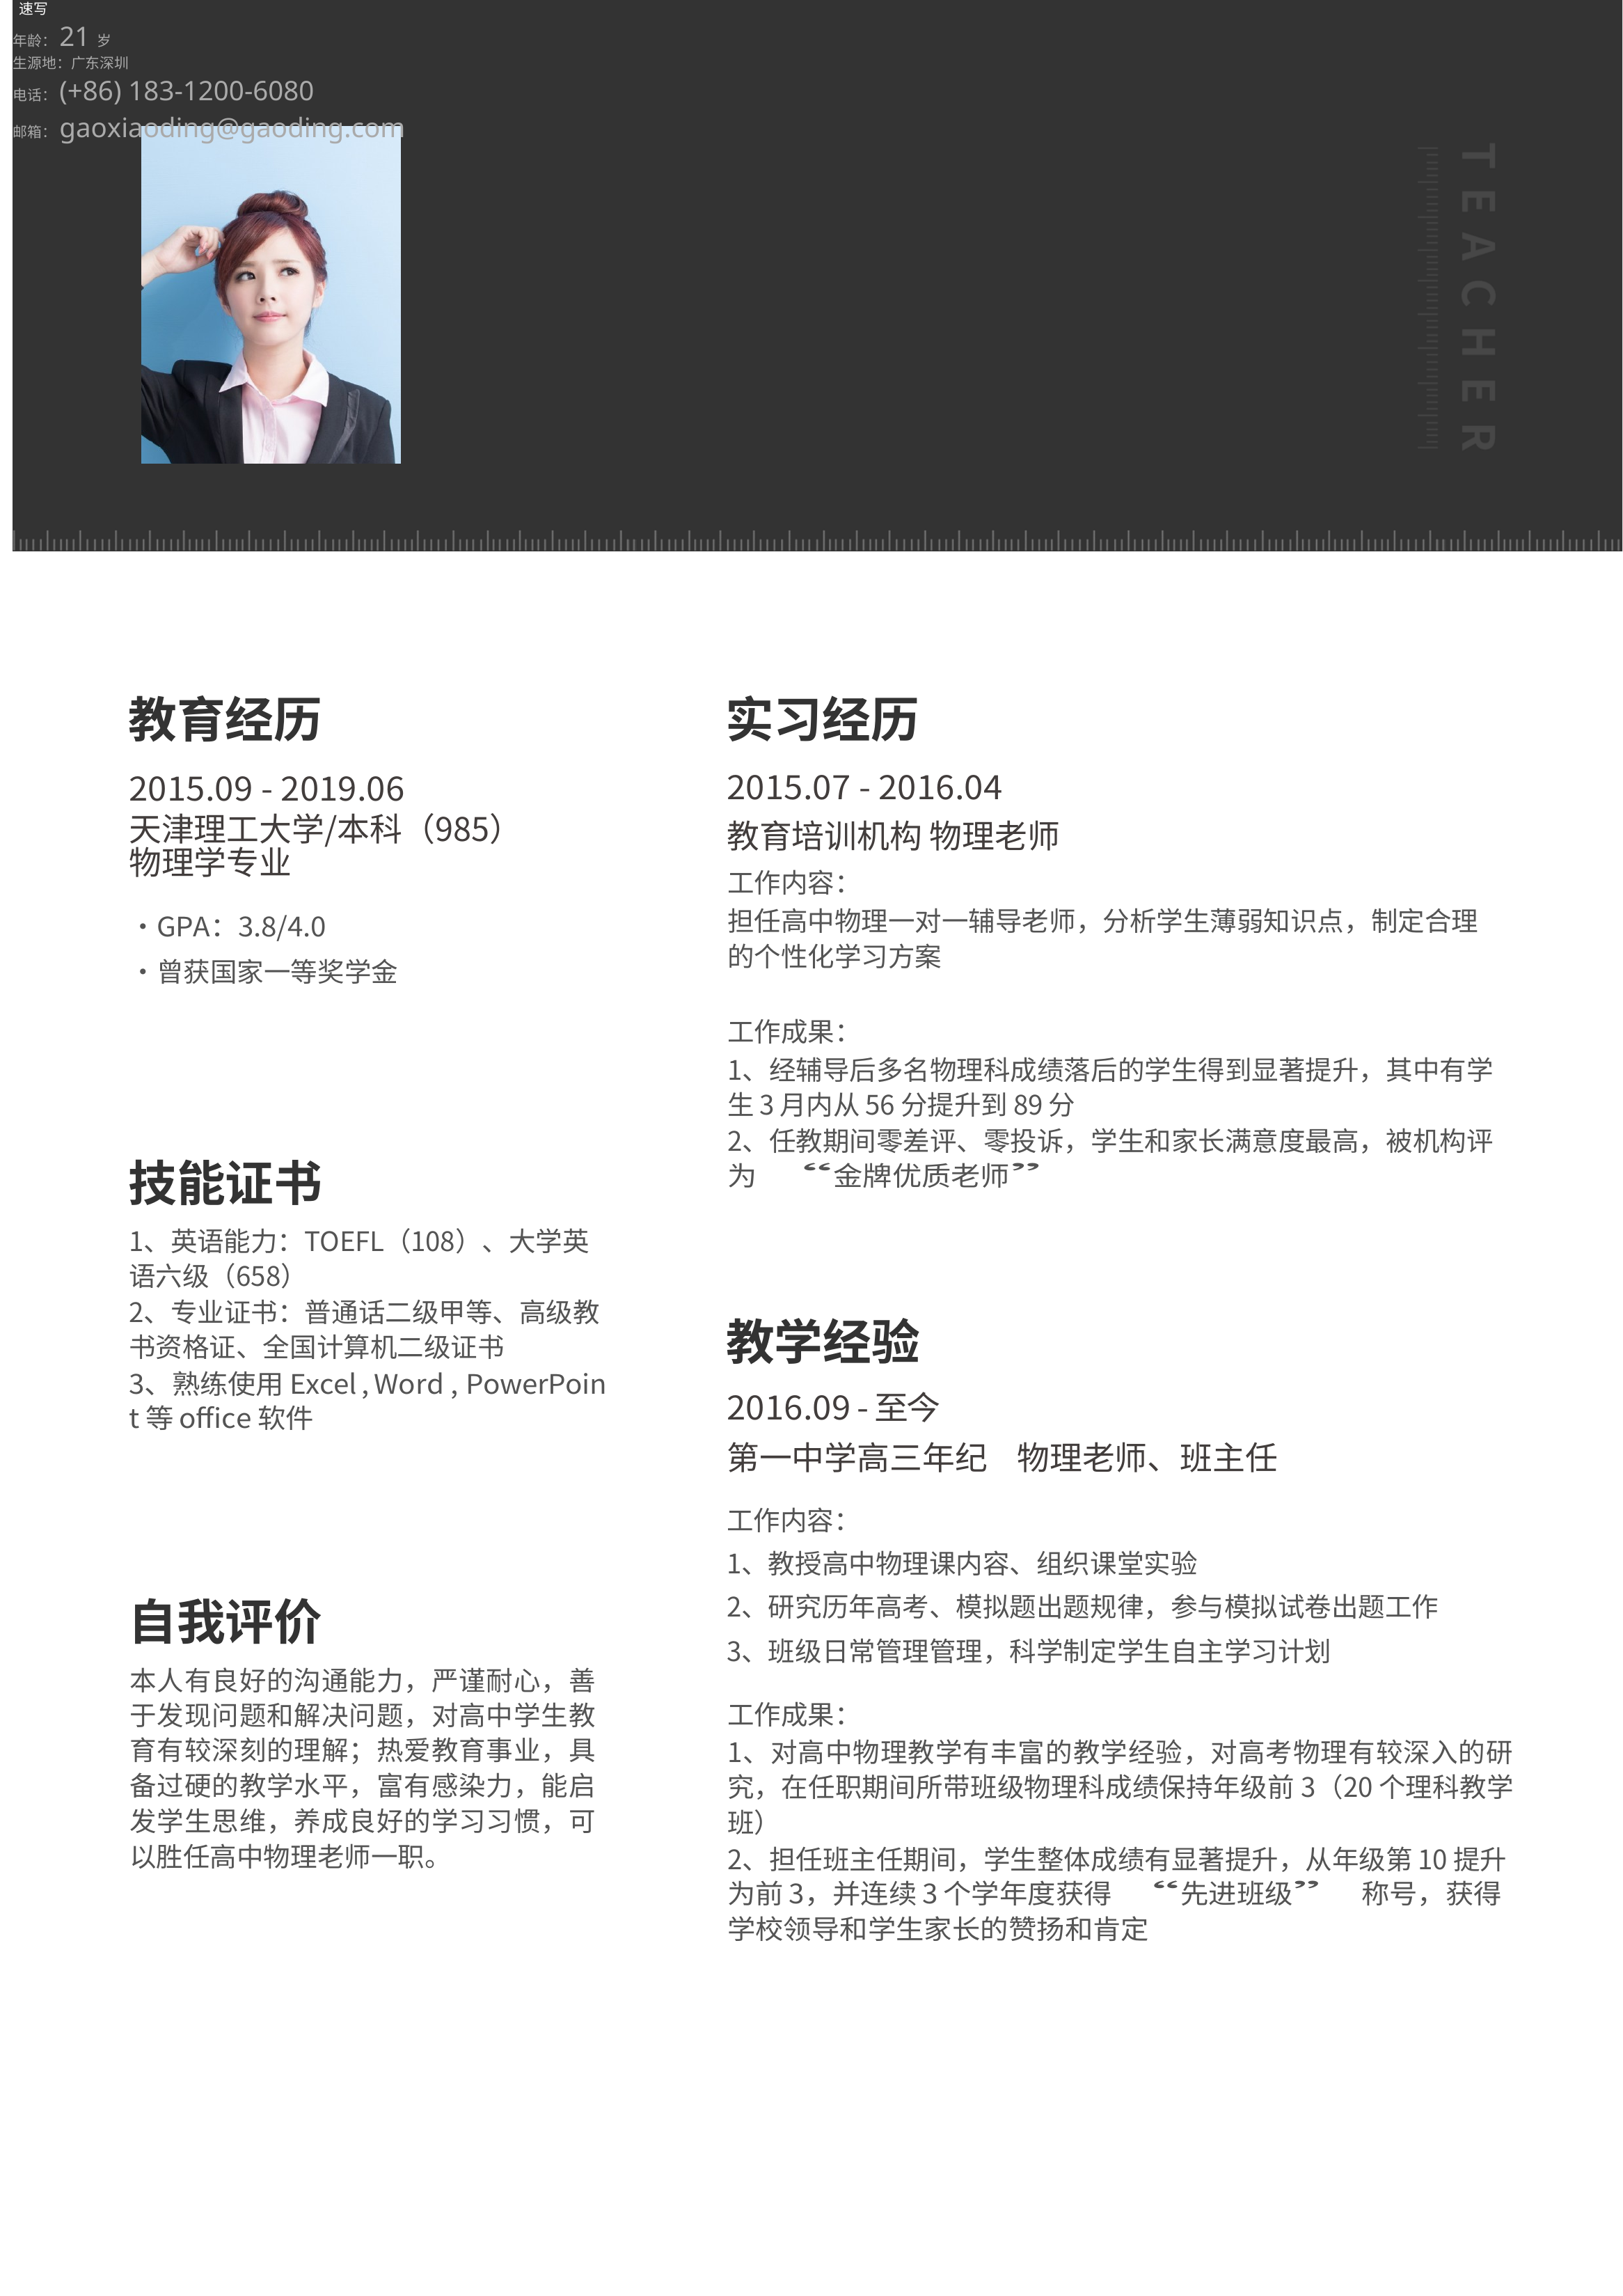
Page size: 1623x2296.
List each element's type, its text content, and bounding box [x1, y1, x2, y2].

text 第一中学高三年纪 物理老师、班主任 [727, 1430, 1622, 1480]
text 工作内容： [727, 858, 1622, 902]
list 曾获国家一等奖学金 [129, 945, 611, 991]
subtitle 教学经验 [726, 1303, 1622, 1374]
text 2、任教期间零差评、零投诉，学生和家长满意度最高，被机构评为“金牌优质老师” [727, 1123, 1511, 1193]
text 工作成果： [727, 1006, 1622, 1051]
text 1、教授高中物理课内容、组织课堂实验 [727, 1539, 1622, 1582]
subtitle 2015.07 - 2016.04 [727, 760, 1622, 810]
text 1、对高中物理教学有丰富的教学经验，对高考物理有较深入的研究，在任职期间所带班级物理科成绩保持年级前3（20个理科教学班） [727, 1734, 1514, 1840]
text 担任高中物理一对一辅导老师，分析学生薄弱知识点，制定合理的个性化学习方案 [727, 902, 1496, 975]
text 工作内容： [727, 1494, 1622, 1539]
text 1、经辅导后多名物理科成绩落后的学生得到显著提升，其中有学生3月内从56分提升到89分 [727, 1052, 1511, 1122]
subtitle 实习经历 [725, 666, 1622, 755]
text 天津理工大学/本科（985） 物理学专业 [129, 813, 526, 884]
text 本人有良好的沟通能力，严谨耐心，善于发现问题和解决问题，对高中学生教育有较深刻的理解；热爱教育事业，具备过硬的教学水平，富有感染力，能启发学生思维，养成良好的学习习惯，可以胜任高中物理老师一职。 [129, 1662, 596, 1874]
text 教育培训机构 物理老师 [727, 810, 1622, 858]
subtitle 技能证书 [128, 1145, 611, 1216]
text 2、研究历年高考、模拟题出题规律，参与模拟试卷出题工作 [727, 1582, 1622, 1626]
picture [13, 0, 1623, 551]
subtitle 2015.09 - 2019.06 [129, 761, 611, 810]
subtitle 教育经历 [128, 666, 611, 755]
text 3、班级日常管理管理，科学制定学生自主学习计划 [727, 1626, 1622, 1670]
subtitle 2016.09 - 至今 [727, 1380, 1622, 1430]
list GPA：3.8/4.0 [129, 901, 611, 945]
text 3、熟练使用 Excel , Word , PowerPoint 等 office 软件 [129, 1365, 611, 1436]
text 2、专业证书：普通话二级甲等、高级教书资格证、全国计算机二级证书 [129, 1294, 610, 1365]
text 1、英语能力：TOEFL（108）、大学英语六级（658） [129, 1223, 599, 1294]
text 工作成果： [727, 1688, 1622, 1733]
subtitle 自我评价 [128, 1583, 611, 1653]
text 2、担任班主任期间，学生整体成绩有显著提升，从年级第10提升为前3，并连续3个学年度获得“先进班级”称号，获得学校领导和学生家长的赞扬和肯定 [727, 1841, 1514, 1947]
